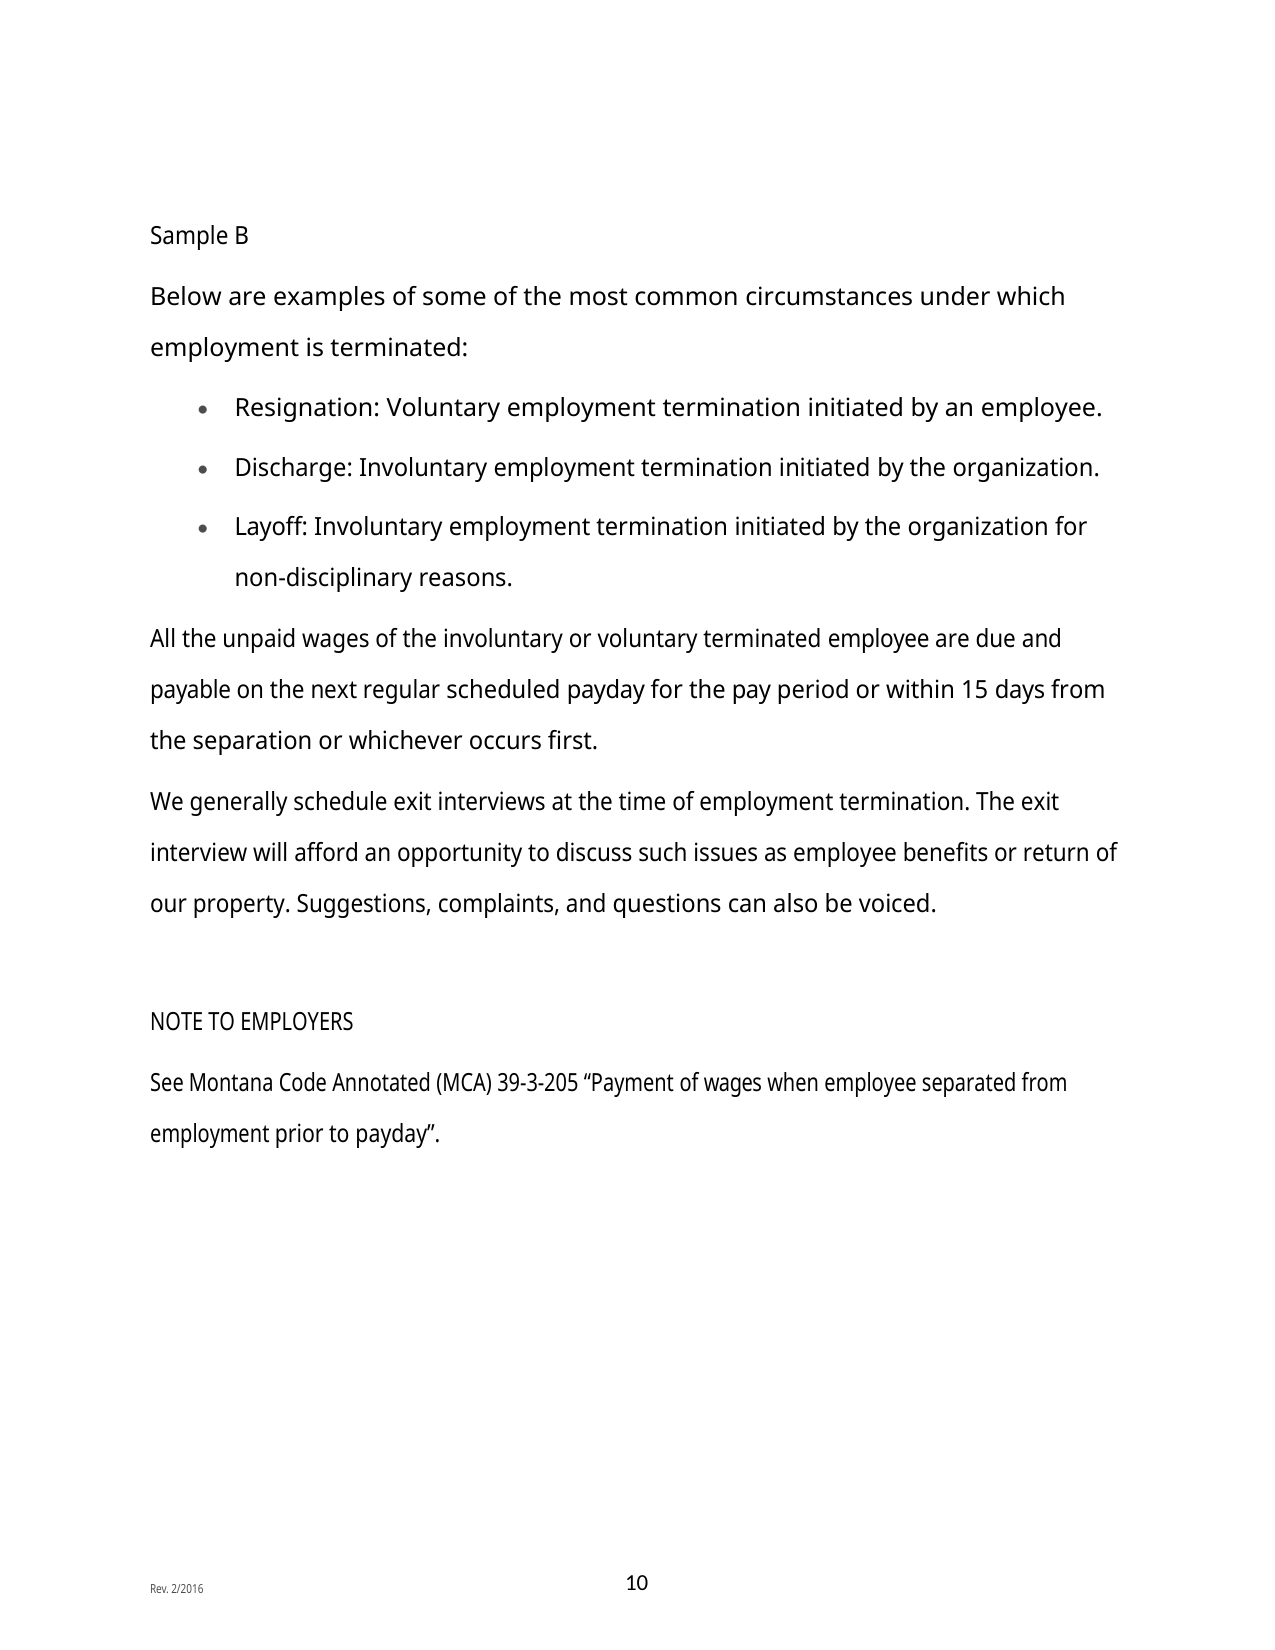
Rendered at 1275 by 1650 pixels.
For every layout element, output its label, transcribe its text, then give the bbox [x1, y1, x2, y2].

list Layoff: Involuntary employment termination initiated by the organization for non-disciplinary reasons. [197, 509, 1142, 594]
subtitle Sample B [150, 217, 1142, 251]
text We generally schedule exit interviews at the time of employment termination. The exit interview will afford an opportunity to discuss such issues as employee benefits or return of our property. Suggestions, complaints, and questions can also be voiced. [150, 783, 1142, 919]
text Below are examples of some of the most common circumstances under which employment is terminated: [150, 278, 1142, 363]
list Discharge: Involuntary employment termination initiated by the organization. [197, 449, 1142, 483]
text See Montana Code Annotated (MCA) 39-3-205 “Payment of wages when employee separated from employment prior to payday”. [150, 1064, 1095, 1149]
text All the unpaid wages of the involuntary or voluntary terminated employee are due and payable on the next regular scheduled payday for the pay period or within 15 days from the separation or whichever occurs first. [150, 621, 1110, 757]
list Resignation: Voluntary employment termination initiated by an employee. [197, 389, 1142, 423]
subtitle NOTE TO EMPLOYERS [150, 1004, 1142, 1038]
